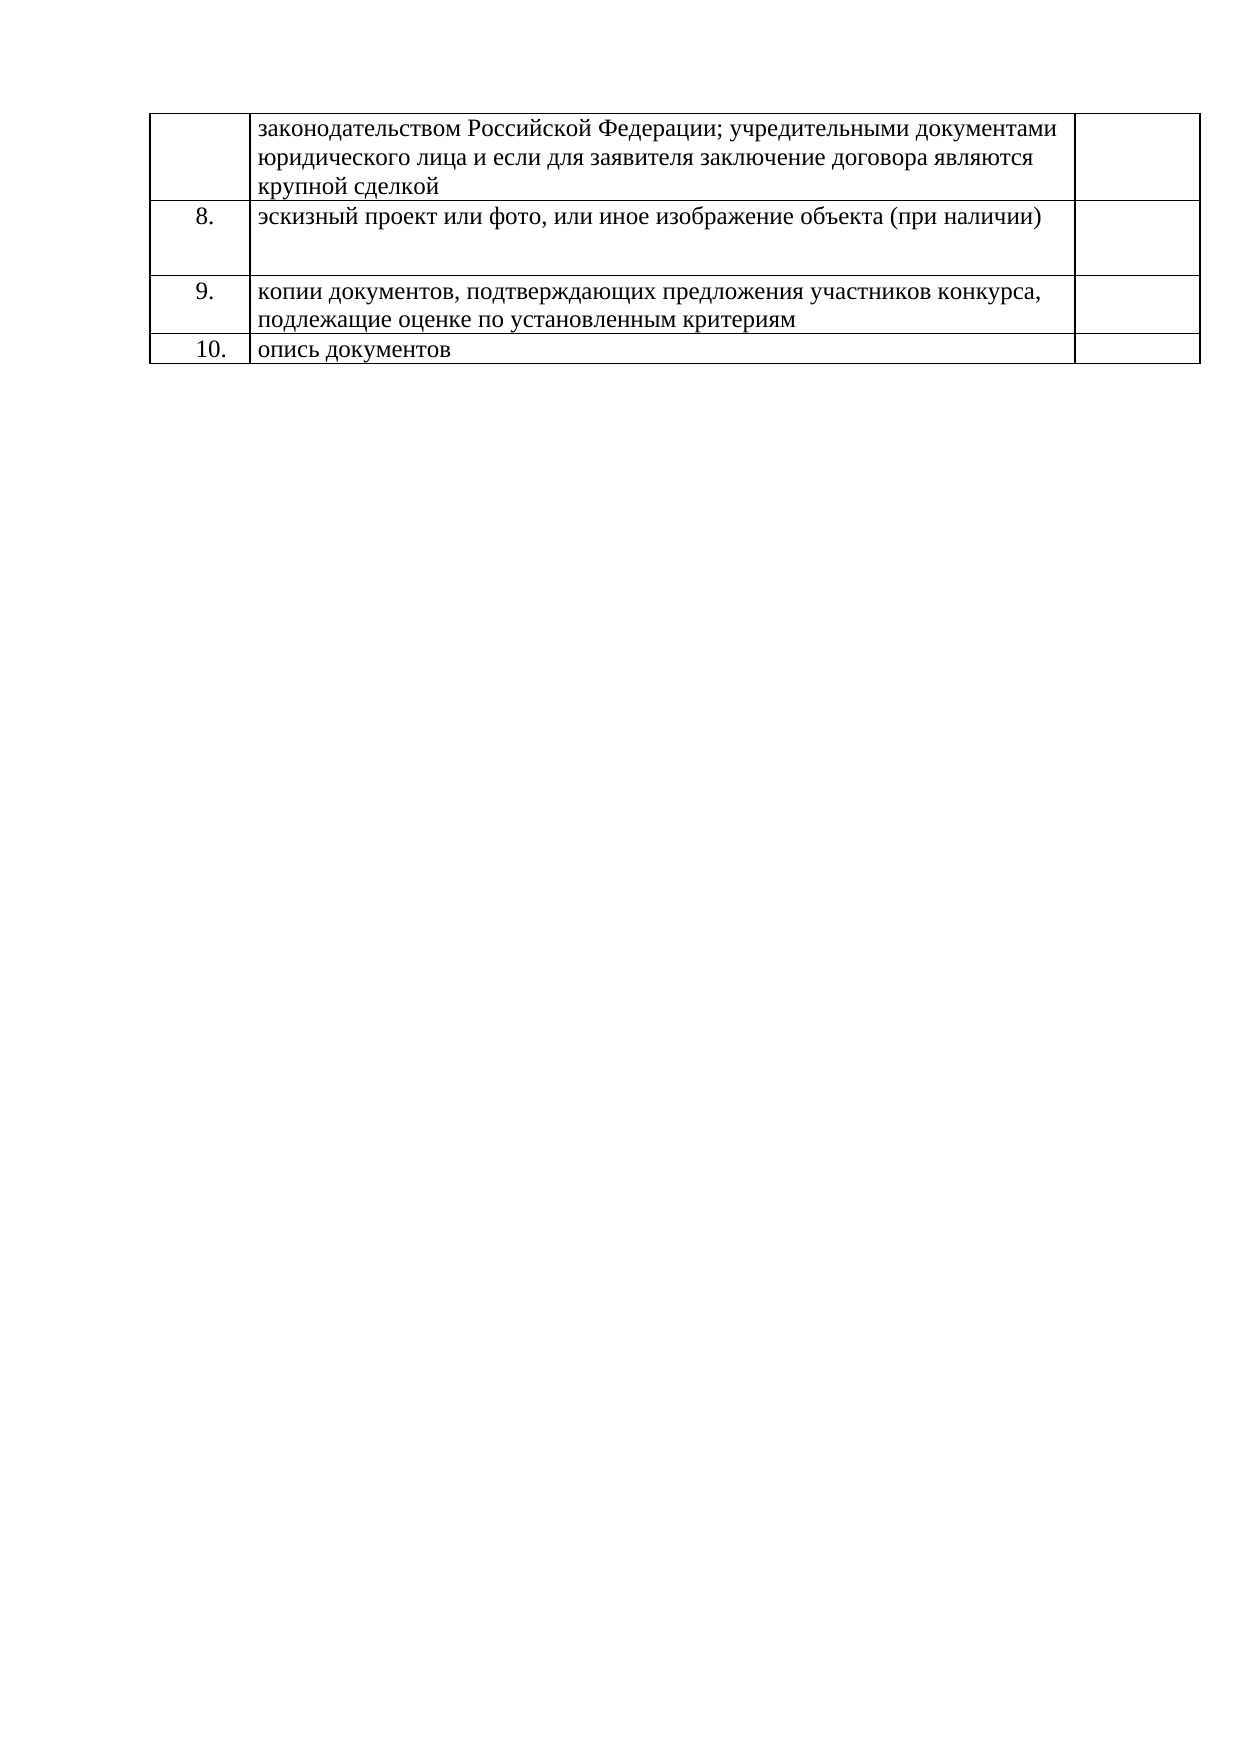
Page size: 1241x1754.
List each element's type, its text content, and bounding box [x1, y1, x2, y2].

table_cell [251, 114, 1074, 200]
table_cell [151, 201, 249, 275]
table_cell [151, 276, 249, 333]
table_cell [1076, 334, 1199, 363]
table_cell [151, 114, 249, 200]
table_cell опись документов [251, 334, 1074, 363]
table_cell [1076, 276, 1199, 333]
table_cell [1076, 201, 1199, 275]
table_cell [1076, 114, 1199, 200]
table_cell копии документов, подтверждающих предложения участников конкурса, подлежащие оценке по установленным критериям [251, 276, 1074, 333]
table_cell эскизный проект или фото, или иное изображение объекта (при наличии) [251, 201, 1074, 275]
table_cell [151, 334, 249, 363]
